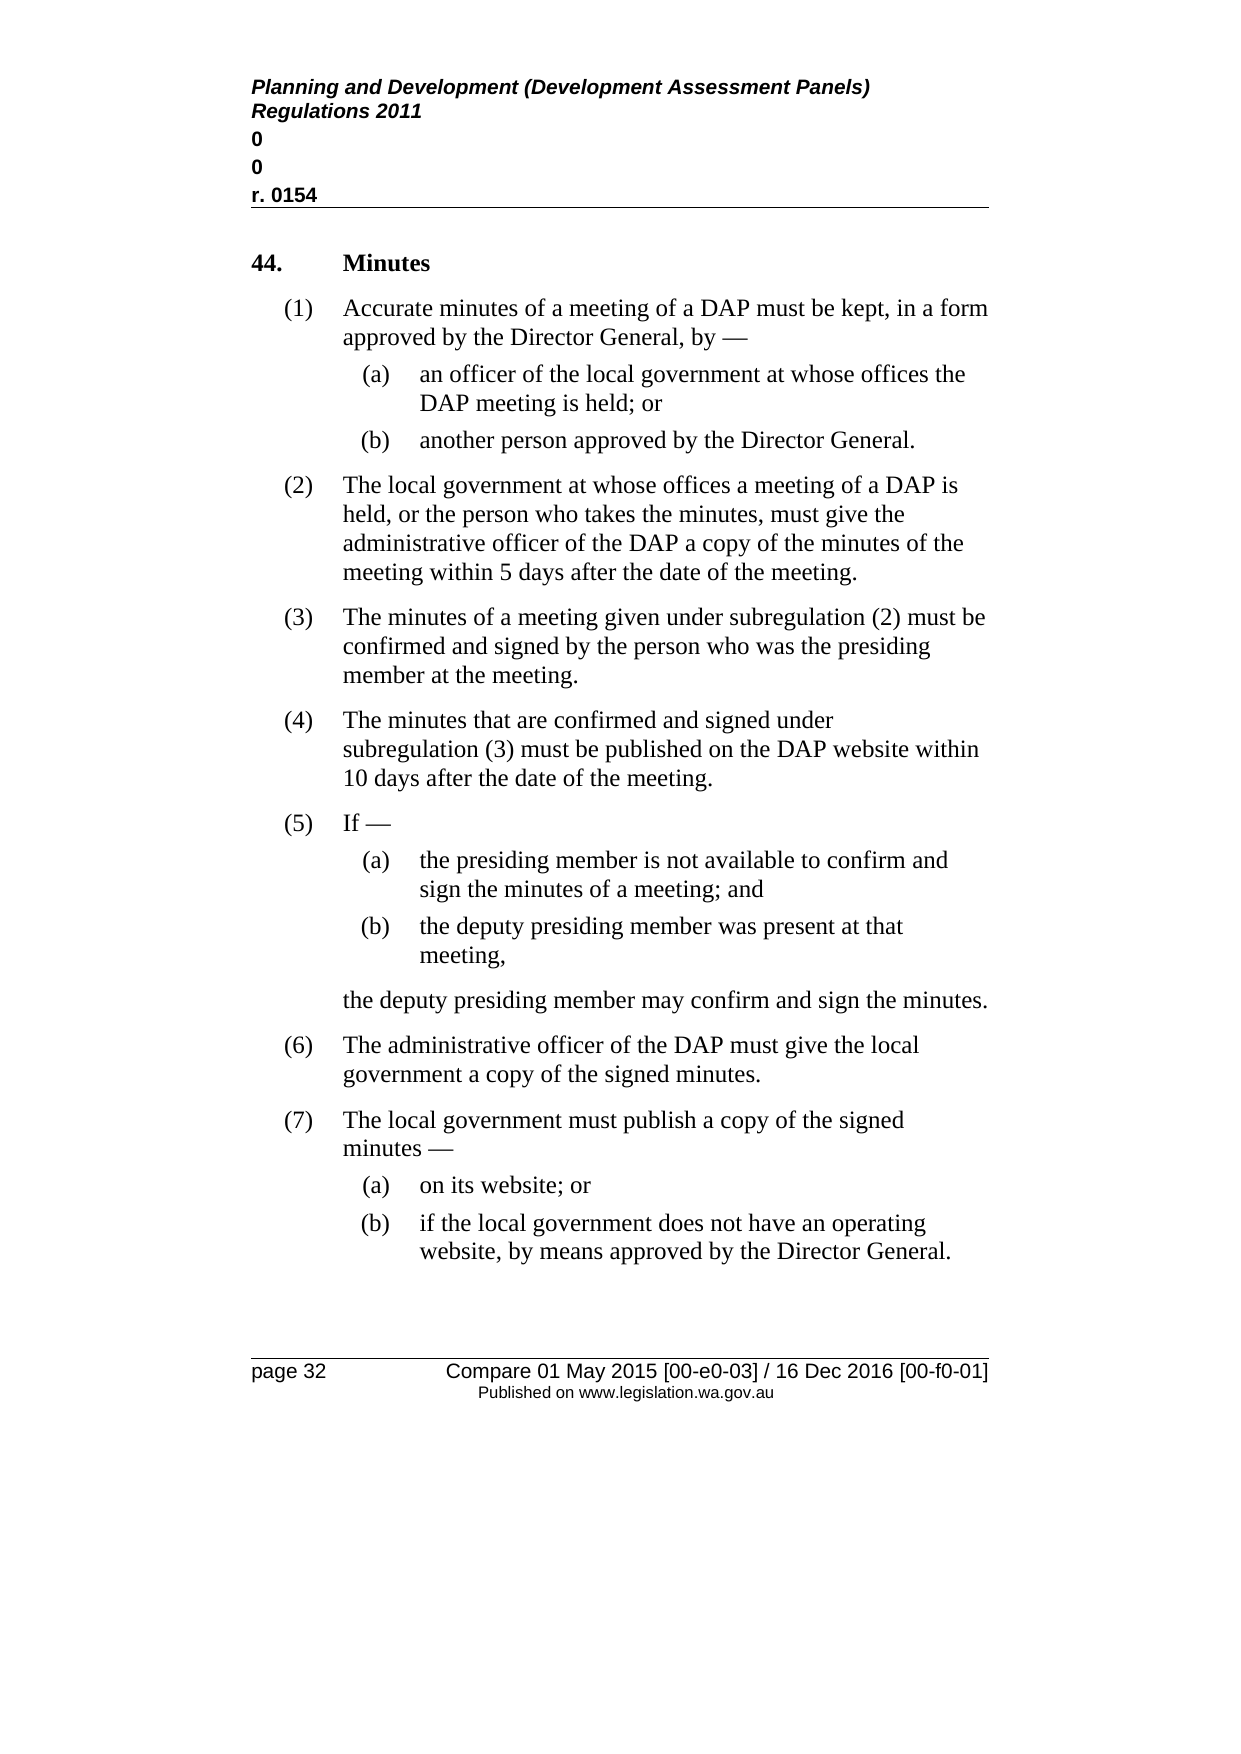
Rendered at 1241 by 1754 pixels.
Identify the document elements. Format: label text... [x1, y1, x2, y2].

text the deputy presiding member may confirm and sign the minutes. [251, 985, 989, 1014]
text (b) if the local government does not have an operating website, by means approved by the Director General. [251, 1208, 989, 1265]
text (3) The minutes of a meeting given under subregulation (2) must be confirmed and signed by the person who was the presiding member at the meeting. [251, 602, 989, 688]
text (5) If — [251, 808, 989, 837]
text (a) on its website; or [251, 1171, 989, 1199]
text (a) the presiding member is not available to confirm and sign the minutes of a meeting; and [251, 845, 989, 903]
text (7) The local government must publish a copy of the signed minutes — [251, 1105, 989, 1162]
text (4) The minutes that are confirmed and signed under subregulation (3) must be published on the DAP website within 10 days after the date of the meeting. [251, 705, 989, 791]
text (2) The local government at whose offices a meeting of a DAP is held, or the person who takes the minutes, must give the administrative officer of the DAP a copy of the minutes of the meeting within 5 days after the date of the meeting. [251, 471, 989, 586]
subtitle 44. Minutes [251, 248, 989, 277]
text (6) The administrative officer of the DAP must give the local government a copy of the signed minutes. [251, 1031, 989, 1088]
text (b) the deputy presiding member was present at that meeting, [251, 911, 989, 968]
text (b) another person approved by the Director General. [251, 425, 989, 454]
text (1) Accurate minutes of a meeting of a DAP must be kept, in a form approved by the Director General, by — [251, 293, 989, 351]
text (a) an officer of the local government at whose offices the DAP meeting is held; or [251, 359, 989, 417]
